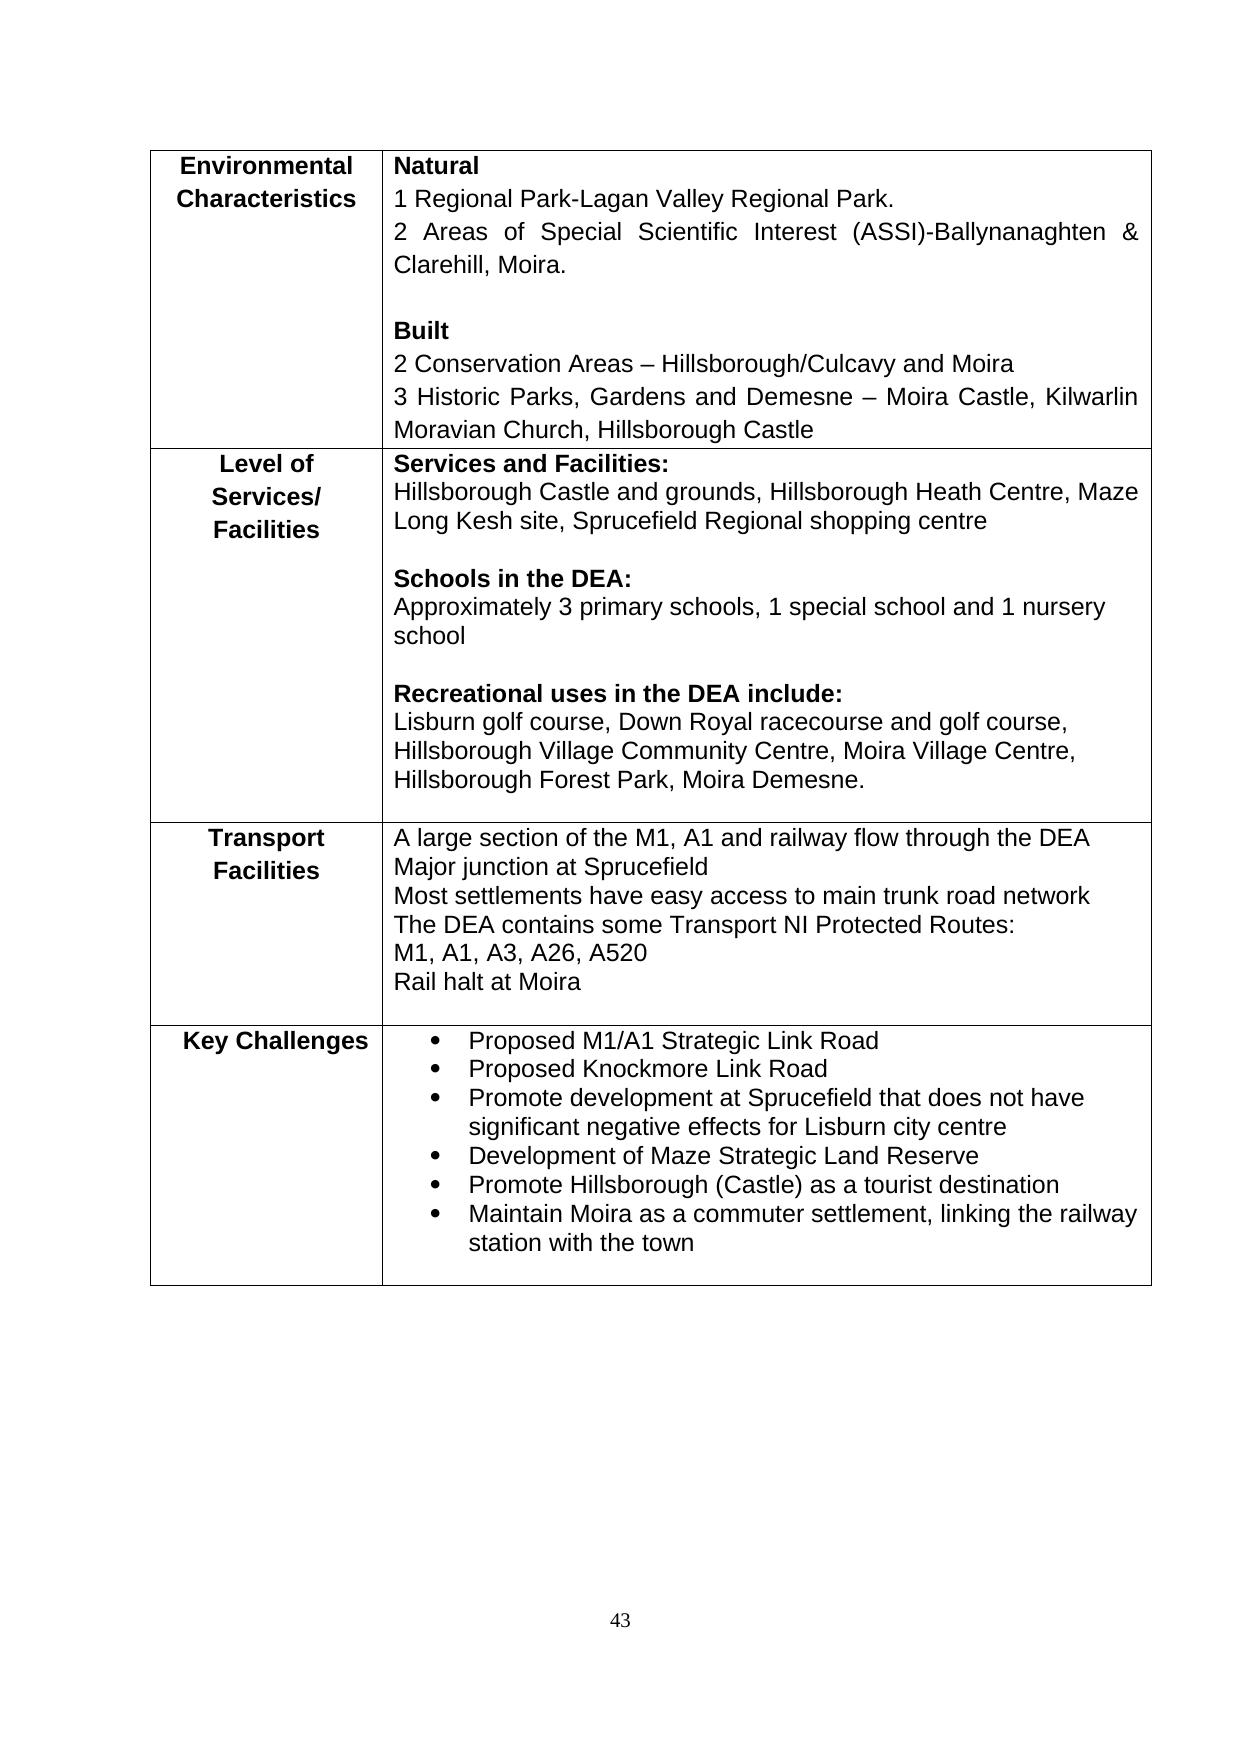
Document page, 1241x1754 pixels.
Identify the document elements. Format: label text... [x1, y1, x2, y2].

table_cell Environmental Characteristics [151, 151, 382, 447]
table_cell A large section of the M1, A1 and railway flow through the DEA Major junction at Sprucefield Most settlements have easy access to main trunk road network The DEA contains some Transport NI Protected Routes: M1, A1, A3, A26, A520 Rail halt at Moira [383, 823, 1151, 1024]
table_cell Services and Facilities: Hillsborough Castle and grounds, Hillsborough Heath Centre, Maze Long Kesh site, Sprucefield Regional shopping centre Schools in the DEA: Approximately 3 primary schools, 1 special school and 1 nursery school Recreational uses in the DEA include: Lisburn golf course, Down Royal racecourse and golf course, Hillsborough Village Community Centre, Moira Village Centre, Hillsborough Forest Park, Moira Demesne. [383, 449, 1151, 822]
table_cell Key Challenges [151, 1026, 382, 1285]
table_cell Transport Facilities [151, 823, 382, 1024]
table_cell Natural 1 Regional Park-Lagan Valley Regional Park. 2 Areas of Special Scientific Interest (ASSI)-Ballynanaghten & Clarehill, Moira. Built 2 Conservation Areas – Hillsborough/Culcavy and Moira 3 Historic Parks, Gardens and Demesne – Moira Castle, Kilwarlin Moravian Church, Hillsborough Castle [383, 151, 1151, 447]
table_cell Level of Services/ Facilities [151, 449, 382, 822]
table_cell Proposed M1/A1 Strategic Link Road Proposed Knockmore Link Road Promote development at Sprucefield that does not have significant negative effects for Lisburn city centre Development of Maze Strategic Land Reserve Promote Hillsborough (Castle) as a tourist destination Maintain Moira as a commuter settlement, linking the railway station with the town [383, 1026, 1151, 1285]
